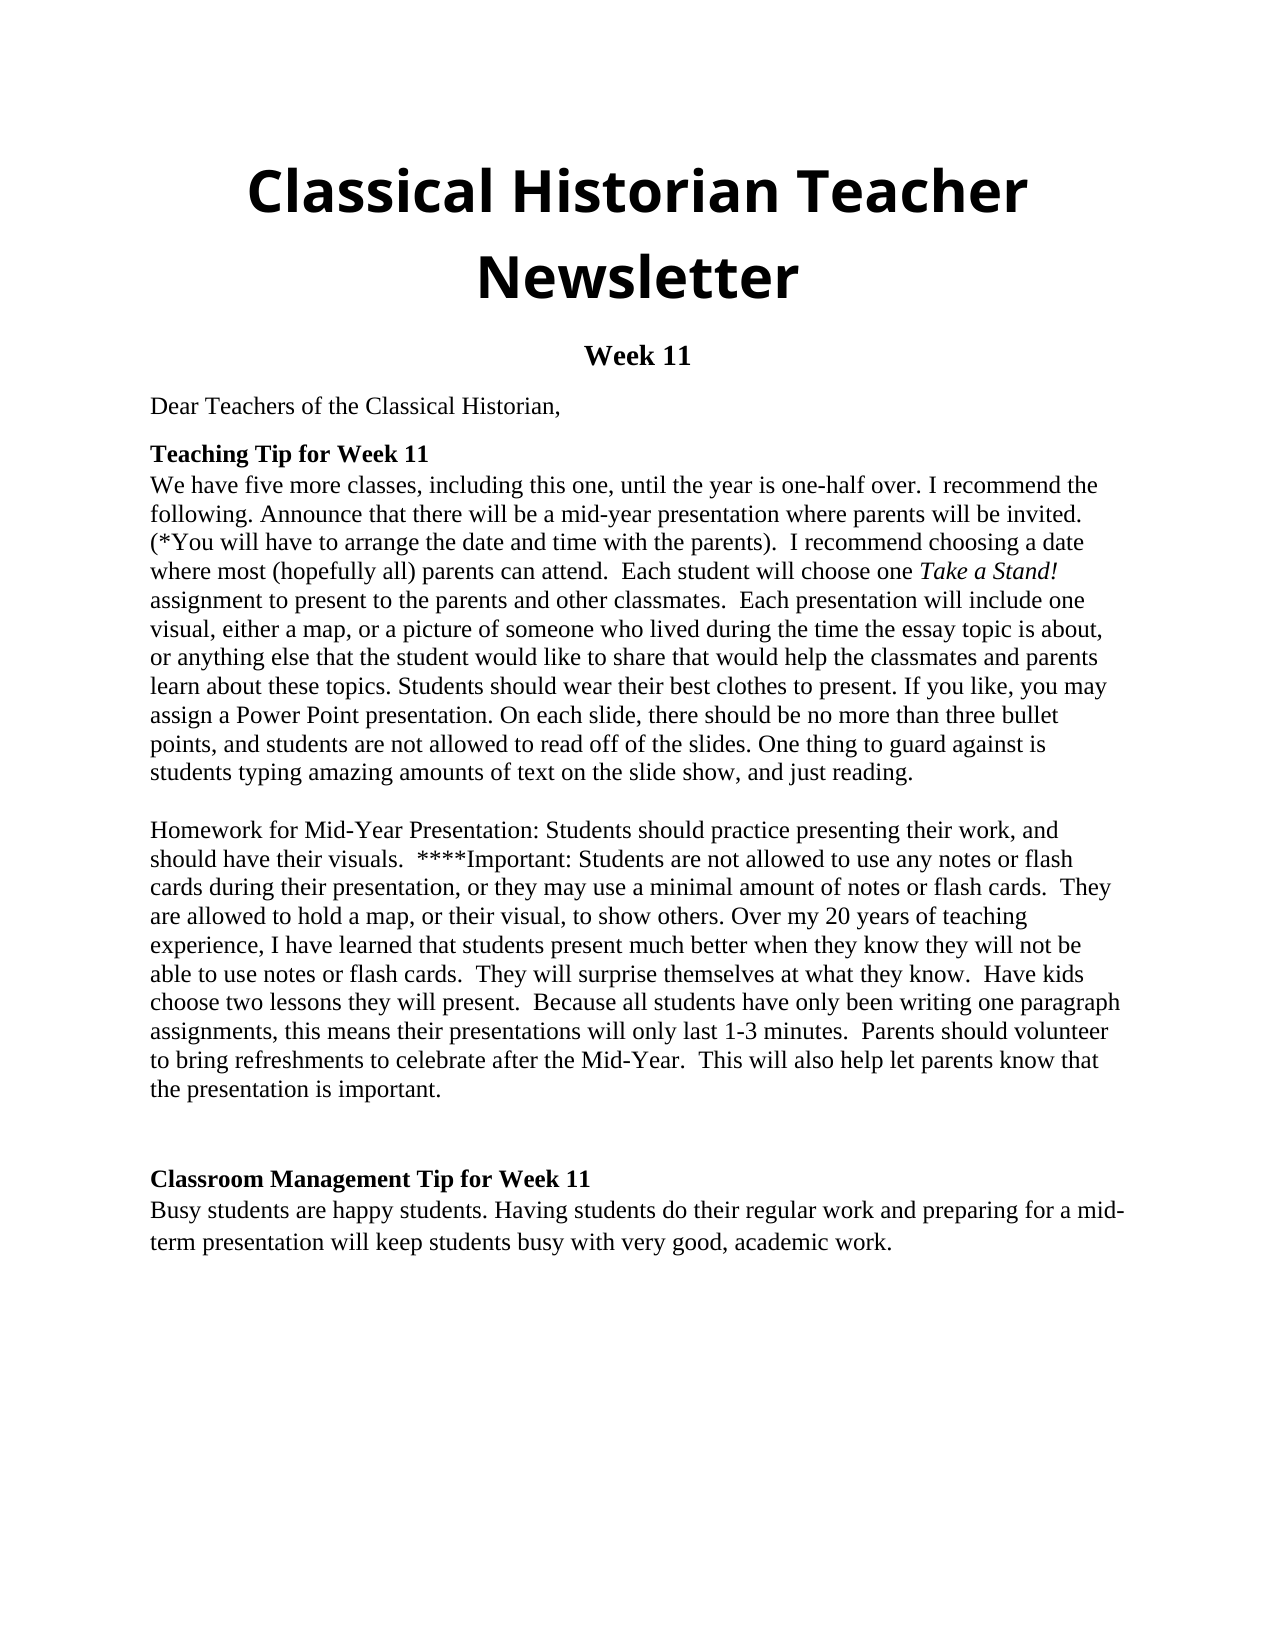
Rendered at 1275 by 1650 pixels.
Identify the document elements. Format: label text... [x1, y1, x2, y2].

text Homework for Mid-Year Presentation: Students should practice presenting their work, and should have their visuals. ****Important: Students are not allowed to use any notes or flash cards during their presentation, or they may use a minimal amount of notes or flash cards. They are allowed to hold a map, or their visual, to show others. Over my 20 years of teaching experience, I have learned that students present much better when they know they will not be able to use notes or flash cards. They will surprise themselves at what they know. Have kids choose two lessons they will present. Because all students have only been writing one paragraph assignments, this means their presentations will only last 1-3 minutes. Parents should volunteer to bring refreshments to celebrate after the Mid-Year. This will also help let parents know that the presentation is important. [150, 815, 1125, 1102]
text Dear Teachers of the Classical Historian, [150, 391, 1125, 420]
text Teaching Tip for Week 11 [150, 439, 1125, 468]
text Classical Historian Teacher Newsletter [150, 150, 1125, 315]
text Busy students are happy students. Having students do their regular work and preparing for a mid-term presentation will keep students busy with very good, academic work. [150, 1196, 1125, 1255]
text Classroom Management Tip for Week 11 [150, 1164, 1125, 1193]
text Week 11 [150, 338, 1125, 372]
text We have five more classes, including this one, until the year is one-half over. I recommend the following. Announce that there will be a mid-year presentation where parents will be invited. (*You will have to arrange the date and time with the parents). I recommend choosing a date where most (hopefully all) parents can attend. Each student will choose one Take a Stand! assignment to present to the parents and other classmates. Each presentation will include one visual, either a map, or a picture of someone who lived during the time the essay topic is about, or anything else that the student would like to share that would help the classmates and parents learn about these topics. Students should wear their best clothes to present. If you like, you may assign a Power Point presentation. On each slide, there should be no more than three bullet points, and students are not allowed to read off of the slides. One thing to guard against is students typing amazing amounts of text on the slide show, and just reading. [150, 470, 1125, 786]
